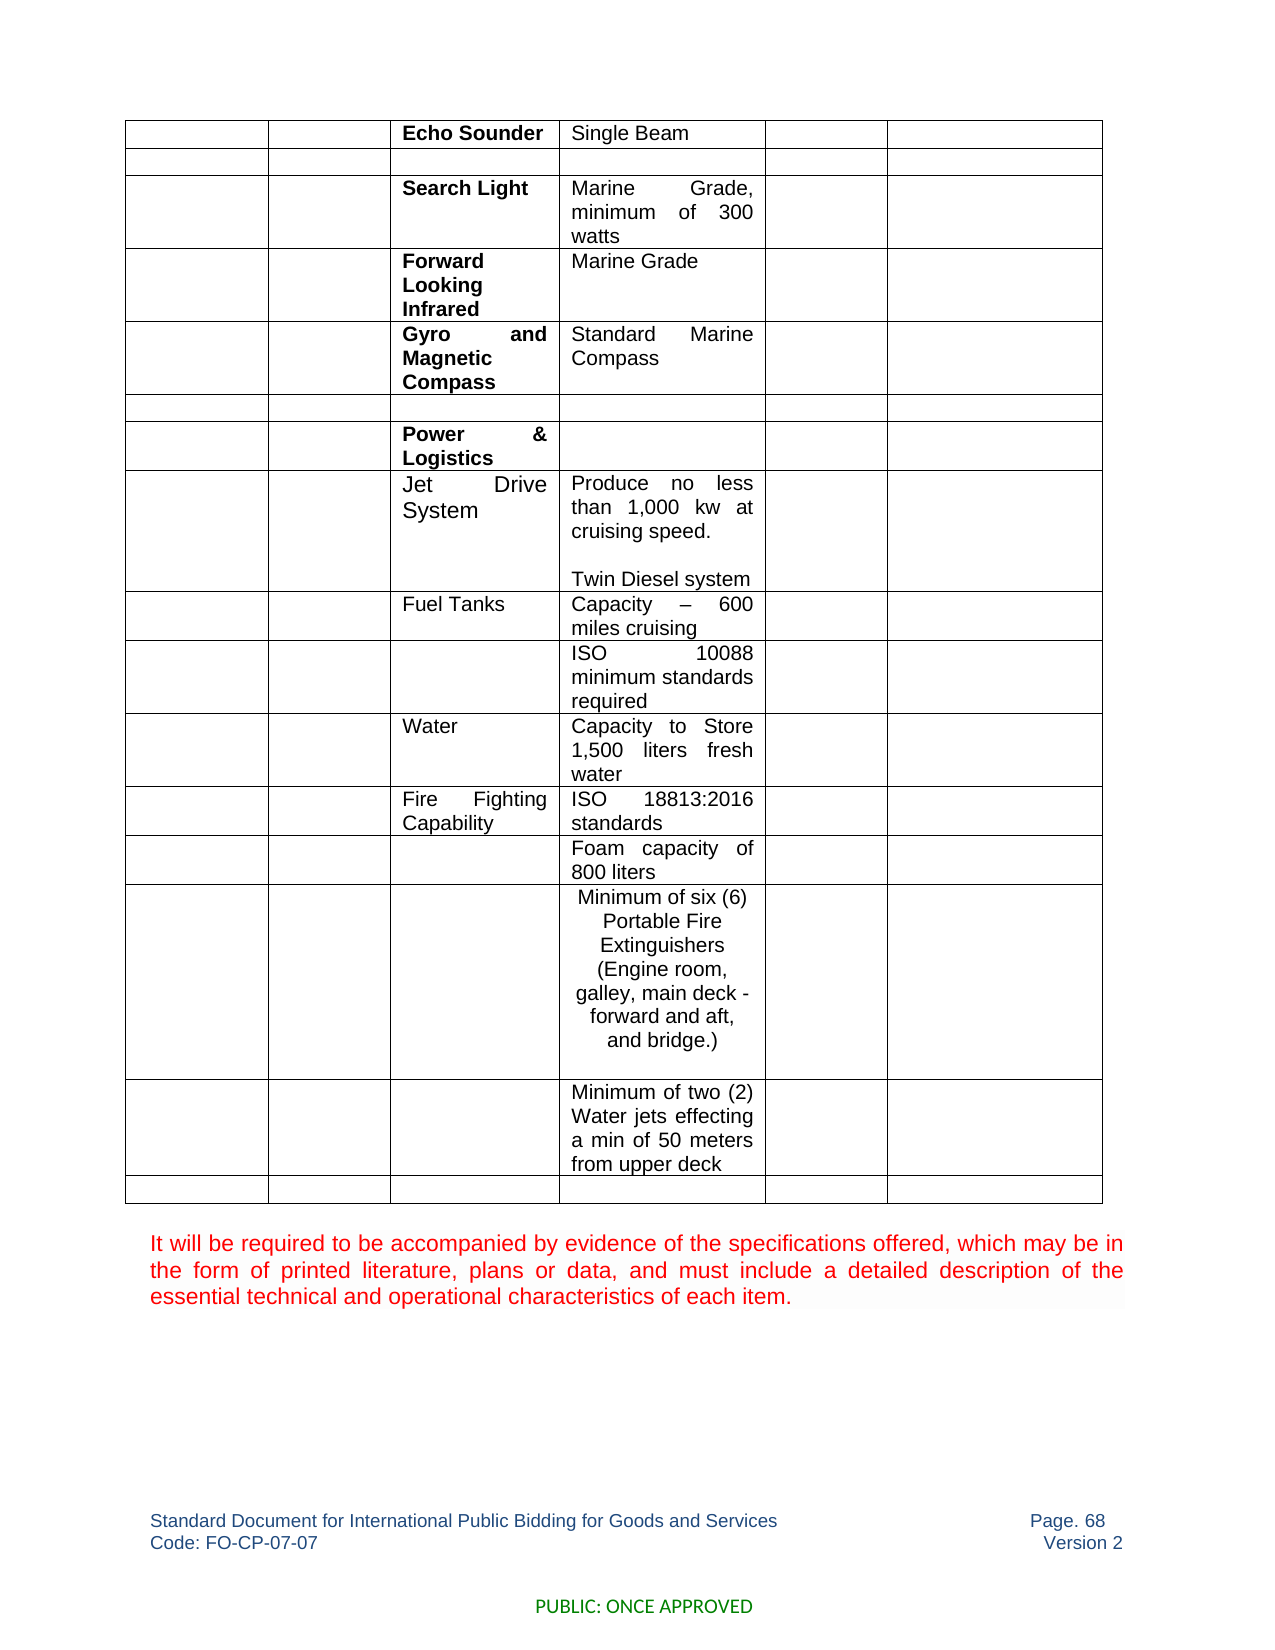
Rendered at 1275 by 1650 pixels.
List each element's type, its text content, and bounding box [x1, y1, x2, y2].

table_cell [888, 121, 1102, 147]
table_cell [766, 836, 887, 883]
table_cell Forward Looking Infrared [391, 249, 559, 321]
table_cell [888, 422, 1102, 470]
table_cell [269, 149, 390, 175]
table_cell [269, 641, 390, 713]
table_cell [888, 714, 1102, 786]
table_cell [269, 787, 390, 834]
table_cell [269, 176, 390, 248]
table_cell [126, 885, 268, 1078]
table_cell [888, 787, 1102, 834]
table_cell [766, 422, 887, 470]
table_cell [888, 836, 1102, 883]
table_cell [888, 592, 1102, 640]
table_cell [766, 249, 887, 321]
table_cell [126, 322, 268, 393]
table_cell [126, 121, 268, 147]
table_cell Gyro and Magnetic Compass [391, 322, 559, 393]
table_cell [269, 714, 390, 786]
table_cell [391, 885, 559, 1078]
table_cell [888, 471, 1102, 591]
table_cell Foam capacity of 800 liters [560, 836, 765, 883]
table_cell [126, 787, 268, 834]
table_cell [126, 592, 268, 640]
table_cell [888, 249, 1102, 321]
table_cell [888, 322, 1102, 393]
table_cell Search Light [391, 176, 559, 248]
table_cell [269, 322, 390, 393]
table_cell [269, 471, 390, 591]
table_cell [126, 422, 268, 470]
table_cell [766, 1080, 887, 1175]
table_cell Standard Marine Compass [560, 322, 765, 393]
table_cell [766, 641, 887, 713]
table_cell Minimum of two (2) Water jets effecting a min of 50 meters from upper deck [560, 1080, 765, 1175]
table_cell [269, 395, 390, 421]
table_cell [269, 885, 390, 1078]
table_cell Jet Drive System [391, 471, 559, 591]
table_cell [560, 1176, 765, 1203]
table_cell [766, 121, 887, 147]
table_cell [126, 249, 268, 321]
table_cell Power & Logistics [391, 422, 559, 470]
table_cell Single Beam [560, 121, 765, 147]
table_cell [560, 395, 765, 421]
table_cell [269, 422, 390, 470]
table_cell [269, 121, 390, 147]
text It will be required to be accompanied by evidence of the specifications offered, which may be in the form of printed literature, plans or data, and must include a detailed description of the essential technical and operational characteristics of each item. [150, 1230, 1125, 1309]
table_cell [126, 714, 268, 786]
table_cell [126, 1176, 268, 1203]
table_cell Echo Sounder [391, 121, 559, 147]
table_cell [391, 641, 559, 713]
table_cell [766, 787, 887, 834]
table_cell [888, 149, 1102, 175]
table_cell [766, 714, 887, 786]
table_cell Capacity to Store 1,500 liters fresh water [560, 714, 765, 786]
table_cell [126, 641, 268, 713]
table_cell [766, 176, 887, 248]
table_cell [888, 885, 1102, 1078]
table_cell Fuel Tanks [391, 592, 559, 640]
table_cell [766, 395, 887, 421]
table_cell Water [391, 714, 559, 786]
table_cell [766, 885, 887, 1078]
table_cell [269, 1176, 390, 1203]
table_cell [766, 1176, 887, 1203]
table_cell Marine Grade [560, 249, 765, 321]
table_cell [560, 422, 765, 470]
table_cell [126, 1080, 268, 1175]
table_cell [126, 395, 268, 421]
table_cell Marine Grade, minimum of 300 watts [560, 176, 765, 248]
table_cell [888, 176, 1102, 248]
table_cell [766, 322, 887, 393]
table_cell [126, 149, 268, 175]
table_cell [888, 1176, 1102, 1203]
table_cell Fire Fighting Capability [391, 787, 559, 834]
table_cell ISO 10088 minimum standards required [560, 641, 765, 713]
table_cell [269, 1080, 390, 1175]
table_cell [766, 471, 887, 591]
table_cell [888, 641, 1102, 713]
table_cell [391, 149, 559, 175]
table_cell [126, 836, 268, 883]
table_cell [126, 471, 268, 591]
table_cell [269, 249, 390, 321]
table_cell [269, 836, 390, 883]
table_cell [888, 395, 1102, 421]
table_cell [269, 592, 390, 640]
table_cell ISO 18813:2016 standards [560, 787, 765, 834]
table_cell [766, 149, 887, 175]
table_cell [391, 836, 559, 883]
table_cell [391, 1080, 559, 1175]
table_cell [391, 1176, 559, 1203]
table_cell Capacity – 600 miles cruising [560, 592, 765, 640]
table_cell [391, 395, 559, 421]
table_cell Minimum of six (6) Portable Fire Extinguishers (Engine room, galley, main deck - forward and aft, and bridge.) [560, 885, 765, 1078]
table_cell [126, 176, 268, 248]
table_cell Produce no less than 1,000 kw at cruising speed. Twin Diesel system [560, 471, 765, 591]
table_cell [888, 1080, 1102, 1175]
table_cell [560, 149, 765, 175]
table_cell [766, 592, 887, 640]
